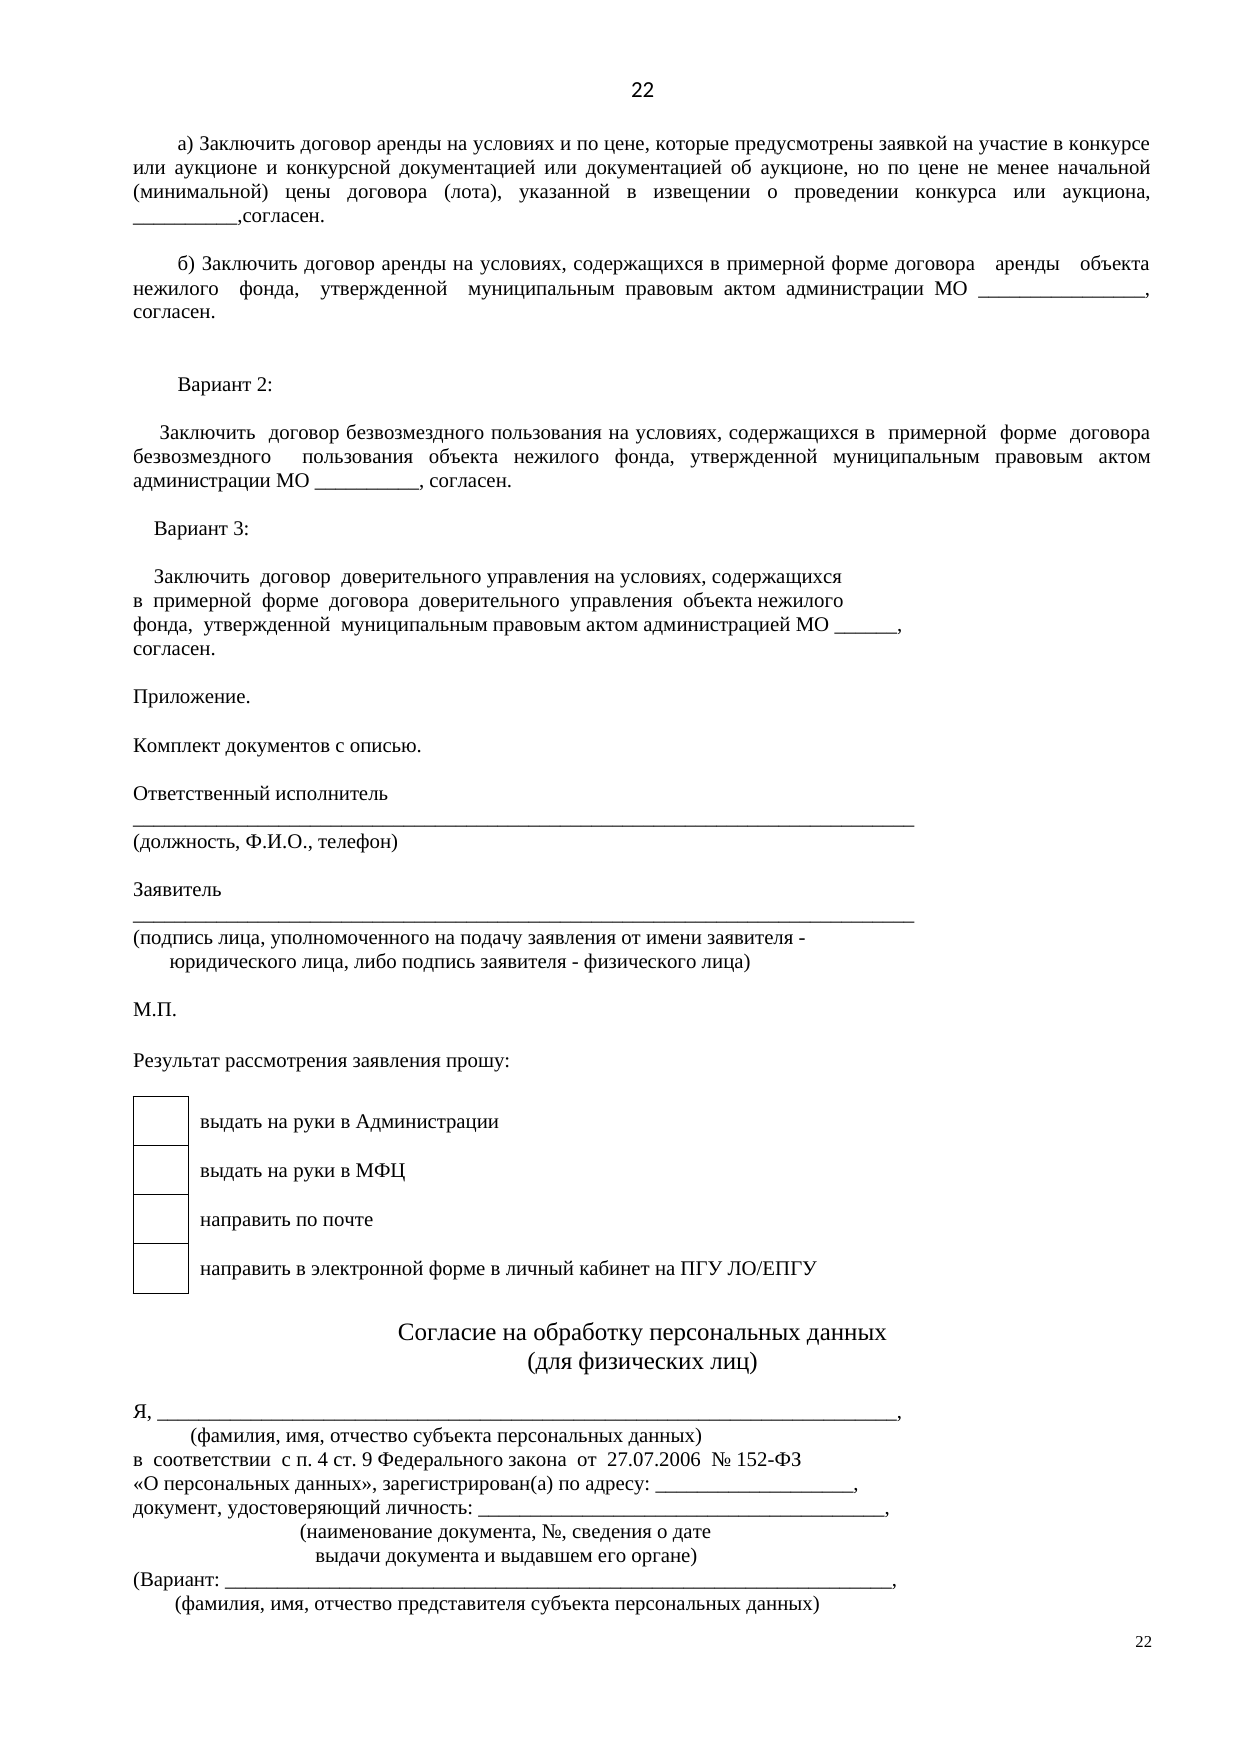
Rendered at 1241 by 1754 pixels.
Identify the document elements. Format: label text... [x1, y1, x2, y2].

table_cell выдать на руки в МФЦ [189, 1145, 1152, 1194]
text «О персональных данных», зарегистрирован(а) по адресу: ___________________, [133, 1471, 1152, 1495]
text документ, удостоверяющий личность: _______________________________________, [133, 1495, 1152, 1519]
text Согласие на обработку персональных данных [133, 1317, 1152, 1346]
text (Вариант: ________________________________________________________________, [133, 1567, 1152, 1591]
text ___________________________________________________________________________ [133, 901, 1152, 925]
text Заключить договор доверительного управления на условиях, содержащихся [133, 564, 1152, 588]
text выдачи документа и выдавшем его органе) [133, 1543, 1152, 1567]
text в соответствии с п. 4 ст. 9 Федерального закона от 27.07.2006 № 152-ФЗ [133, 1447, 1152, 1471]
table_header [134, 1097, 188, 1145]
text М.П. [133, 997, 1152, 1021]
table_cell направить в электронной форме в личный кабинет на ПГУ ЛО/ЕПГУ [189, 1243, 1152, 1292]
text фонда, утвержденной муниципальным правовым актом администрацией МО ______, [133, 612, 1152, 636]
text (наименование документа, №, сведения о дате [133, 1519, 1152, 1543]
text б) Заключить договор аренды на условиях, содержащихся в примерной форме договора аренды объекта нежилого фонда, утвержденной муниципальным правовым актом администрации МО ________________, согласен. [133, 251, 1152, 323]
table_header выдать на руки в Администрации [189, 1096, 1152, 1145]
text а) Заключить договор аренды на условиях и по цене, которые предусмотрены заявкой на участие в конкурсе или аукционе и конкурсной документацией или документацией об аукционе, но по цене не менее начальной (минимальной) цены договора (лота), указанной в извещении о проведении конкурса или аукциона, __________,согласен. [133, 131, 1152, 227]
text (фамилия, имя, отчество представителя субъекта персональных данных) [133, 1591, 1152, 1615]
text Заявитель [133, 877, 1152, 901]
table_cell [134, 1244, 188, 1292]
table_cell направить по почте [189, 1194, 1152, 1243]
text (для физических лиц) [133, 1346, 1152, 1375]
table_cell [134, 1195, 188, 1243]
text Вариант 3: [133, 516, 1152, 540]
text Вариант 2: [133, 372, 1152, 396]
text ___________________________________________________________________________ [133, 805, 1152, 829]
text юридического лица, либо подпись заявителя - физического лица) [133, 949, 1152, 973]
text Ответственный исполнитель [133, 781, 1152, 805]
text Я, _______________________________________________________________________, [133, 1399, 1152, 1423]
text (фамилия, имя, отчество субъекта персональных данных) [133, 1423, 1152, 1447]
text Приложение. [133, 684, 1152, 708]
text Результат рассмотрения заявления прошу: [133, 1048, 1152, 1072]
text (должность, Ф.И.О., телефон) [133, 829, 1152, 853]
text Заключить договор безвозмездного пользования на условиях, содержащихся в примерной форме договора безвозмездного пользования объекта нежилого фонда, утвержденной муниципальным правовым актом администрации МО __________, согласен. [133, 420, 1152, 492]
text в примерной форме договора доверительного управления объекта нежилого [133, 588, 1152, 612]
text (подпись лица, уполномоченного на подачу заявления от имени заявителя - [133, 925, 1152, 949]
text Комплект документов с описью. [133, 733, 1152, 757]
table_cell [134, 1146, 188, 1194]
text согласен. [133, 636, 1152, 660]
